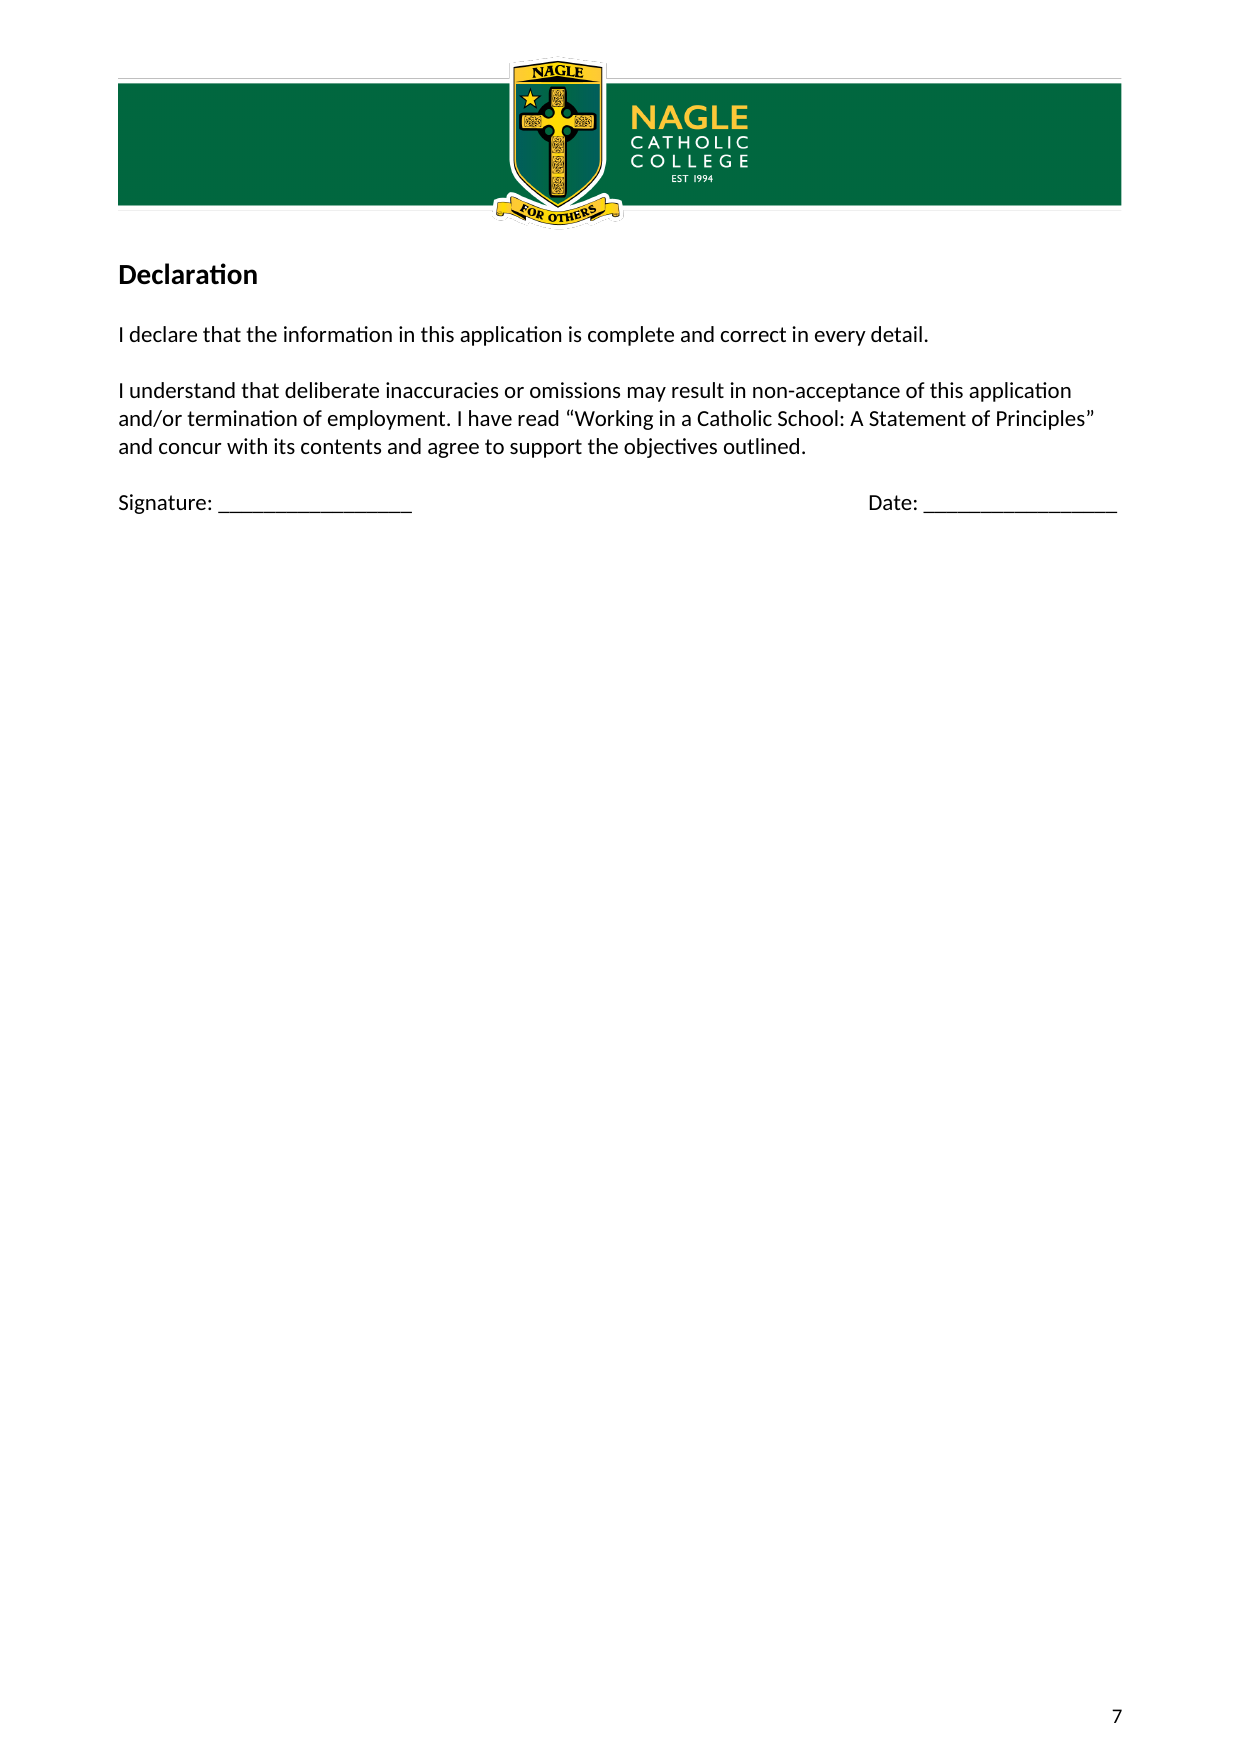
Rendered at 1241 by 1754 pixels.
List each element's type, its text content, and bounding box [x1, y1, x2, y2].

text I declare that the information in this application is complete and correct in every detail. [118, 320, 1122, 348]
text Signature: _________________ Date: _________________ [118, 488, 1122, 516]
picture [118, 28, 1122, 257]
text I understand that deliberate inaccuracies or omissions may result in non-acceptance of this application and/or termination of employment. I have read “Working in a Catholic School: A Statement of Principles” and concur with its contents and agree to support the objectives outlined. [118, 376, 1122, 488]
text Declaration [118, 257, 1122, 292]
